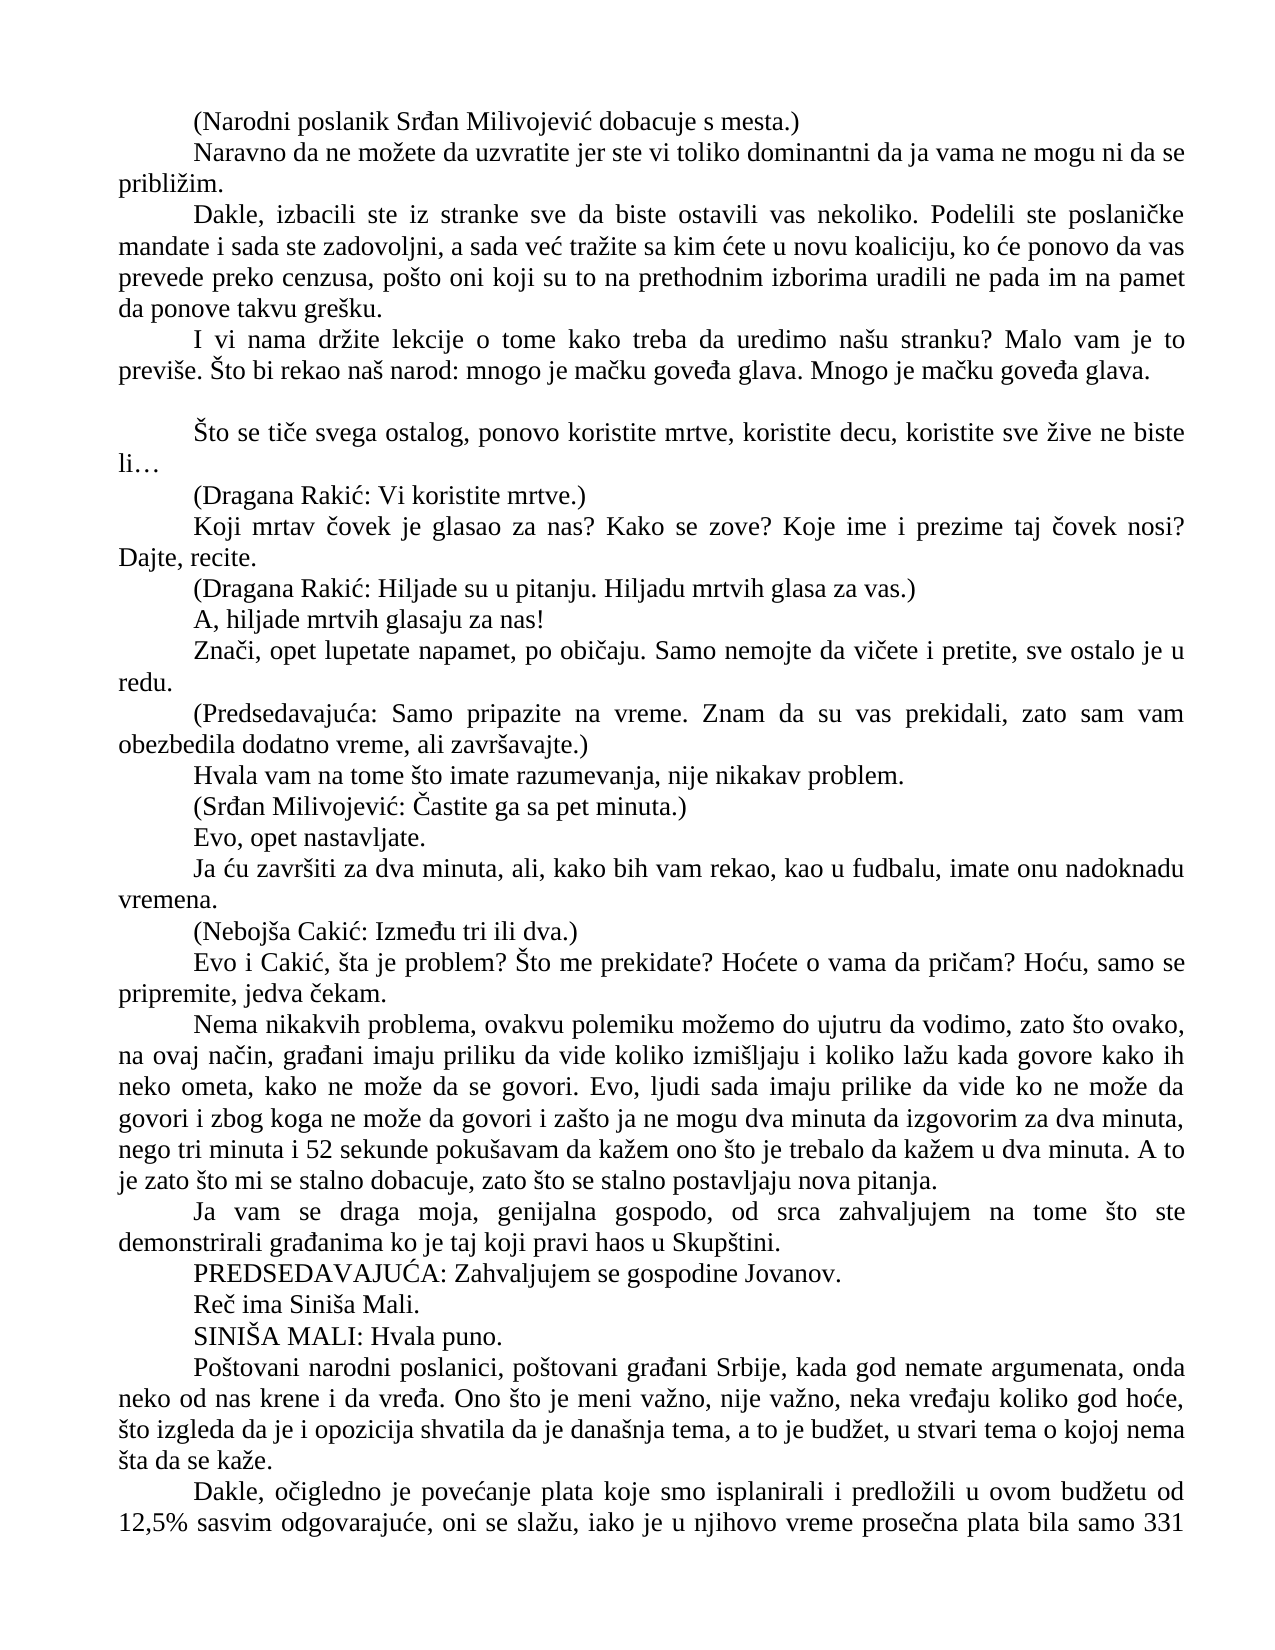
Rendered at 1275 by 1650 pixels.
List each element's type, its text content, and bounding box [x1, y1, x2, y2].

text Naravno da ne možete da uzvratite jer ste vi toliko dominantni da ja vama ne mogu ni da se približim. [118, 136, 1186, 198]
text Znači, opet lupetate napamet, po običaju. Samo nemojte da vičete i pretite, sve ostalo je u redu. [118, 634, 1186, 697]
text Dakle, izbacili ste iz stranke sve da biste ostavili vas nekoliko. Podelili ste poslaničke mandate i sada ste zadovoljni, a sada već tražite sa kim ćete u novu koaliciju, ko će ponovo da vas prevede preko cenzusa, pošto oni koji su to na prethodnim izborima uradili ne pada im na pamet da ponove takvu grešku. [118, 198, 1186, 323]
text SINIŠA MALI: Hvala puno. [118, 1320, 1186, 1351]
text Poštovani narodni poslanici, poštovani građani Srbije, kada god nemate argumenata, onda neko od nas krene i da vređa. Ono što je meni važno, nije važno, neka vređaju koliko god hoće, što izgleda da je i opozicija shvatila da je današnja tema, a to je budžet, u stvari tema o kojoj nema šta da se kaže. [118, 1351, 1186, 1475]
text Evo i Cakić, šta je problem? Što me prekidate? Hoćete o vama da pričam? Hoću, samo se pripremite, jedva čekam. [118, 946, 1186, 1008]
text (Predsedavajuća: Samo pripazite na vreme. Znam da su vas prekidali, zato sam vam obezbedila dodatno vreme, ali završavajte.) [118, 697, 1186, 759]
text Što se tiče svega ostalog, ponovo koristite mrtve, koristite decu, koristite sve žive ne biste li… [118, 416, 1186, 479]
text Nema nikakvih problema, ovakvu polemiku možemo do ujutru da vodimo, zato što ovako, na ovaj način, građani imaju priliku da vide koliko izmišljaju i koliko lažu kada govore kako ih neko ometa, kako ne može da se govori. Evo, ljudi sada imaju prilike da vide ko ne može da govori i zbog koga ne može da govori i zašto ja ne mogu dva minuta da izgovorim za dva minuta, nego tri minuta i 52 sekunde pokušavam da kažem ono što je trebalo da kažem u dva minuta. A to je zato što mi se stalno dobacuje, zato što se stalno postavljaju nova pitanja. [118, 1008, 1186, 1195]
text Ja vam se draga moja, genijalna gospodo, od srca zahvaljujem na tome što ste demonstrirali građanima ko je taj koji pravi haos u Skupštini. [118, 1195, 1186, 1257]
text Evo, opet nastavljate. [118, 821, 1186, 852]
text (Dragana Rakić: Hiljade su u pitanju. Hiljadu mrtvih glasa za vas.) [118, 572, 1186, 603]
text Koji mrtav čovek je glasao za nas? Kako se zove? Koje ime i prezime taj čovek nosi? Dajte, recite. [118, 510, 1186, 572]
text A, hiljade mrtvih glasaju za nas! [118, 603, 1186, 634]
text (Narodni poslanik Srđan Milivojević dobacuje s mesta.) [118, 105, 1186, 136]
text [118, 1475, 1186, 1538]
text PREDSEDAVAJUĆA: Zahvaljujem se gospodine Jovanov. [118, 1257, 1186, 1288]
text (Srđan Milivojević: Častite ga sa pet minuta.) [118, 790, 1186, 821]
text I vi nama držite lekcije o tome kako treba da uredimo našu stranku? Malo vam je to previše. Što bi rekao naš narod: mnogo je mačku goveđa glava. Mnogo je mačku goveđa glava. [118, 323, 1186, 385]
text Reč ima Siniša Mali. [118, 1288, 1186, 1320]
text Hvala vam na tome što imate razumevanja, nije nikakav problem. [118, 759, 1186, 790]
text (Nebojša Cakić: Između tri ili dva.) [118, 915, 1186, 946]
text Ja ću završiti za dva minuta, ali, kako bih vam rekao, kao u fudbalu, imate onu nadoknadu vremena. [118, 852, 1186, 915]
text (Dragana Rakić: Vi koristite mrtve.) [118, 479, 1186, 510]
